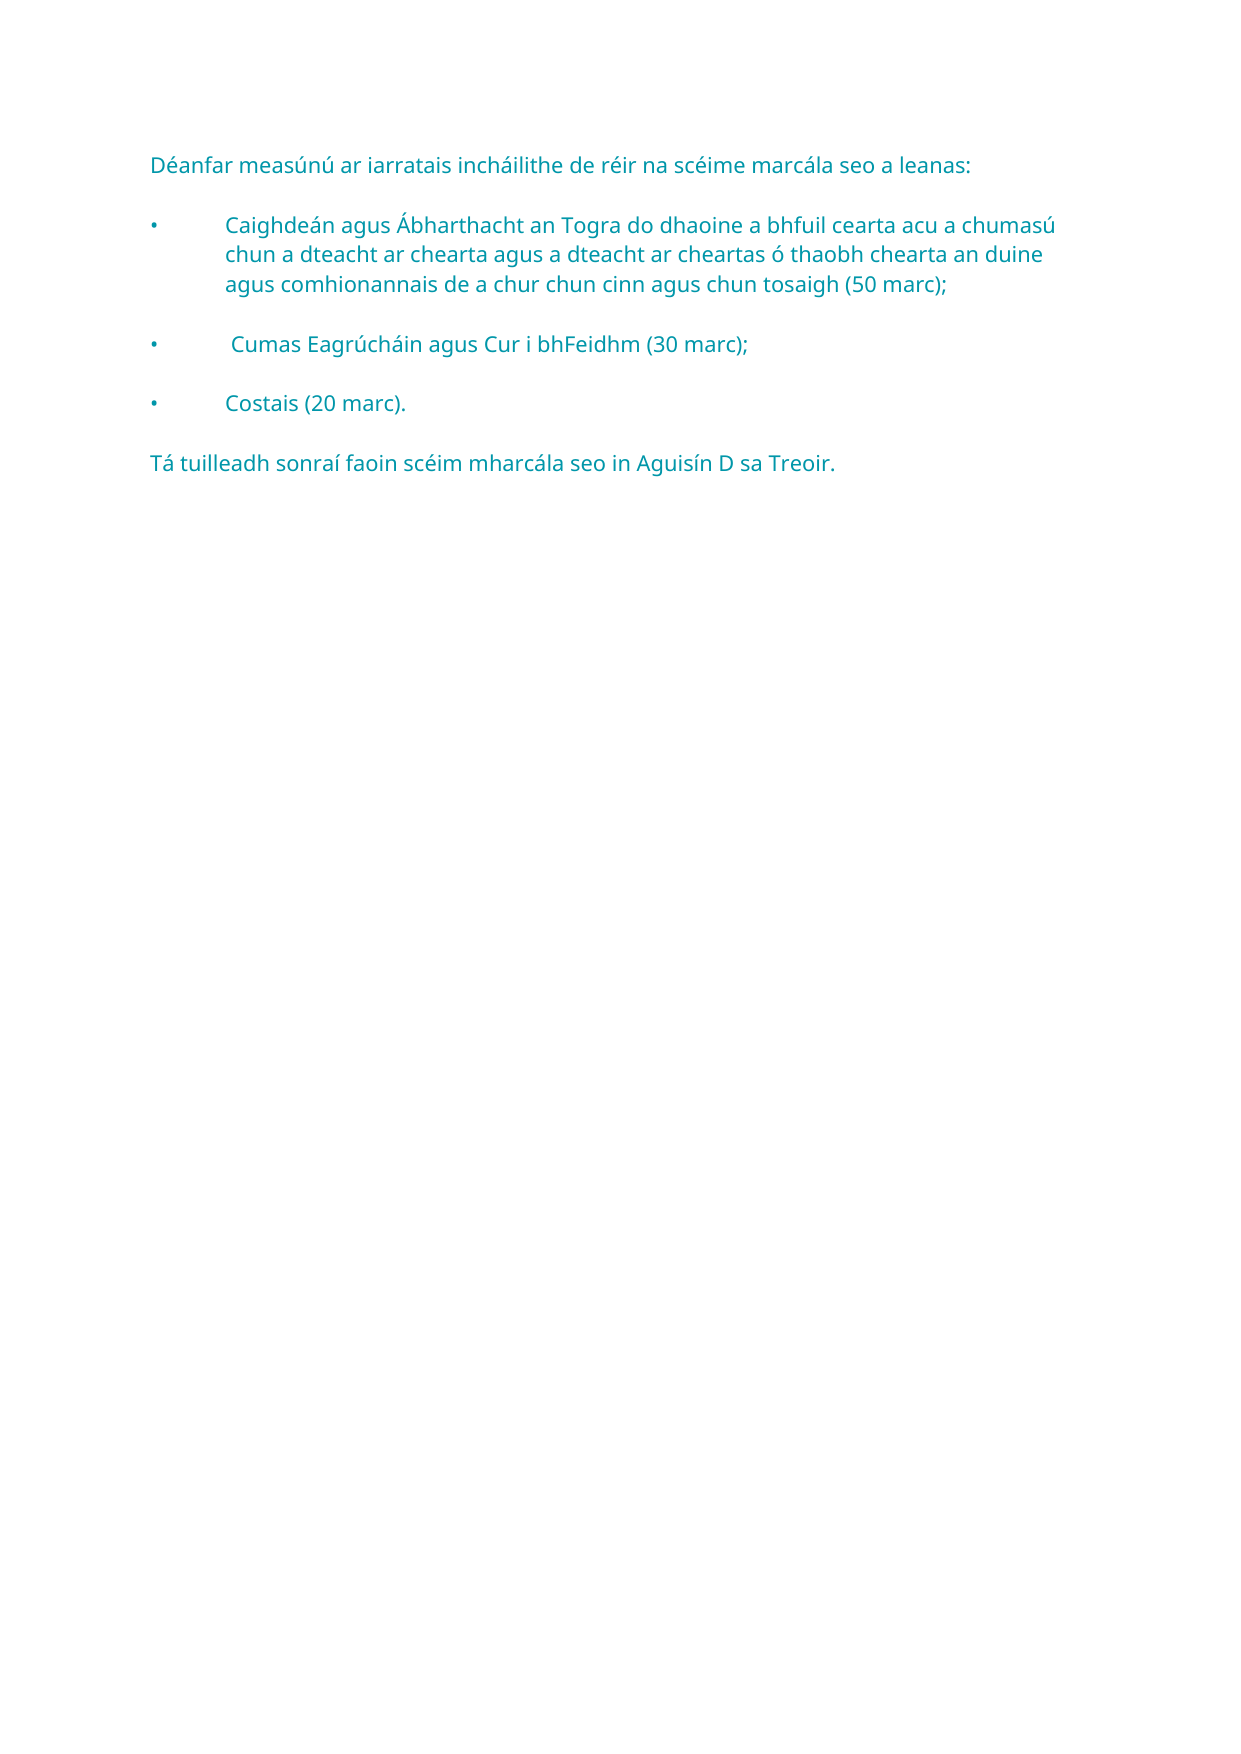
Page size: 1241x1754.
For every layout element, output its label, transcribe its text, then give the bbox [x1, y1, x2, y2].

text Tá tuilleadh sonraí faoin scéim mharcála seo in Aguisín D sa Treoir. [150, 448, 1090, 478]
text • Cumas Eagrúcháin agus Cur i bhFeidhm (30 marc); [150, 329, 1090, 358]
text • Caighdeán agus Ábharthacht an Togra do dhaoine a bhfuil cearta acu a chumasú chun a dteacht ar chearta agus a dteacht ar cheartas ó thaobh chearta an duine agus comhionannais de a chur chun cinn agus chun tosaigh (50 marc); [150, 209, 1090, 299]
text Déanfar measúnú ar iarratais incháilithe de réir na scéime marcála seo a leanas: [150, 150, 1090, 180]
text • Costais (20 marc). [150, 388, 1090, 418]
